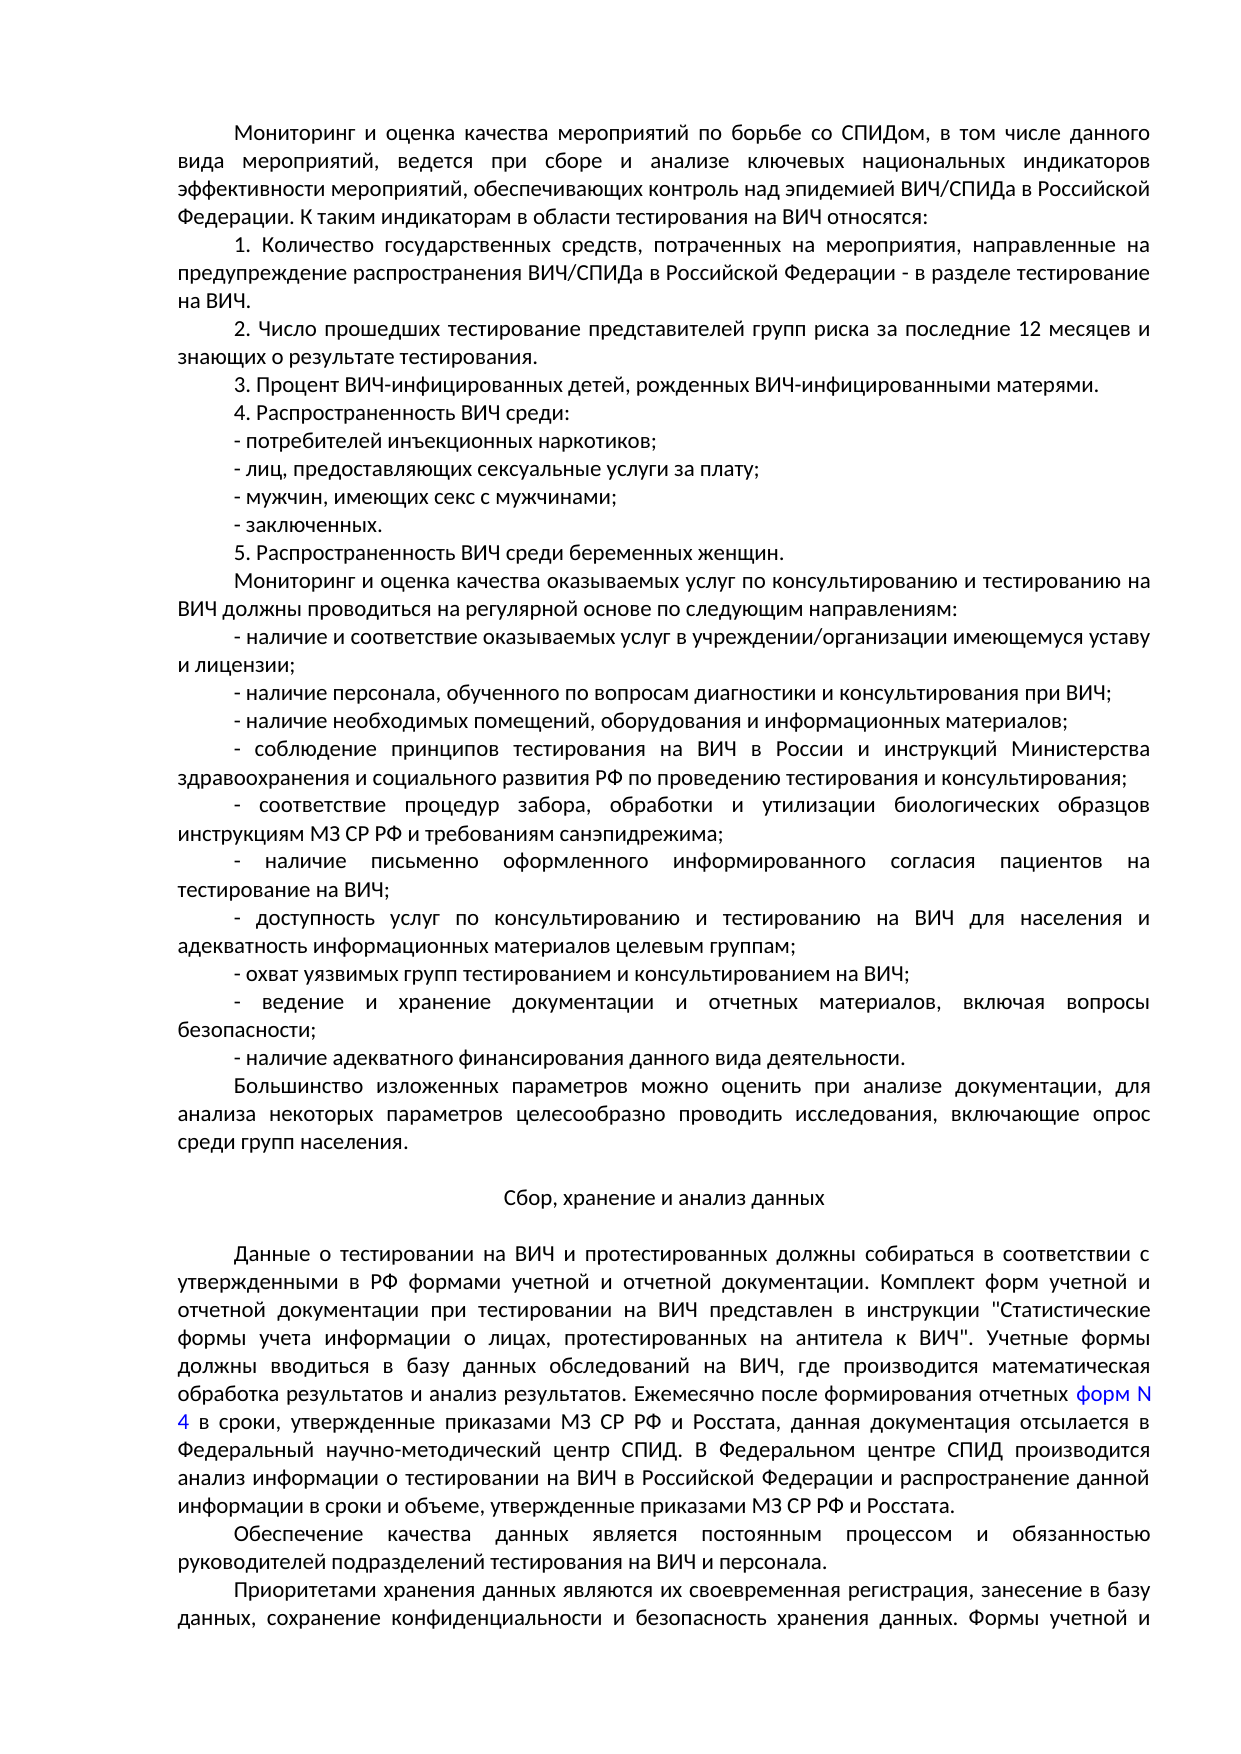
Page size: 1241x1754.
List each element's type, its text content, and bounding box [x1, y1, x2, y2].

text 3. Процент ВИЧ-инфицированных детей, рожденных ВИЧ-инфицированными матерями. [177, 370, 1152, 398]
text Обеспечение качества данных является постоянным процессом и обязанностью руководителей подразделений тестирования на ВИЧ и персонала. [177, 1519, 1152, 1575]
text - соблюдение принципов тестирования на ВИЧ в России и инструкций Министерства здравоохранения и социального развития РФ по проведению тестирования и консультирования; [177, 734, 1152, 791]
text 5. Распространенность ВИЧ среди беременных женщин. [177, 538, 1152, 566]
text 1. Количество государственных средств, потраченных на мероприятия, направленные на предупреждение распространения ВИЧ/СПИДа в Российской Федерации - в разделе тестирование на ВИЧ. [177, 230, 1152, 314]
text - соответствие процедур забора, обработки и утилизации биологических образцов инструкциям МЗ СР РФ и требованиям санэпидрежима; [177, 791, 1152, 847]
text - лиц, предоставляющих сексуальные услуги за плату; [177, 454, 1152, 482]
text - наличие необходимых помещений, оборудования и информационных материалов; [177, 707, 1152, 734]
text - наличие и соответствие оказываемых услуг в учреждении/организации имеющемуся уставу и лицензии; [177, 622, 1152, 678]
text Мониторинг и оценка качества оказываемых услуг по консультированию и тестированию на ВИЧ должны проводиться на регулярной основе по следующим направлениям: [177, 566, 1152, 622]
text 2. Число прошедших тестирование представителей групп риска за последние 12 месяцев и знающих о результате тестирования. [177, 314, 1152, 370]
text - охват уязвимых групп тестированием и консультированием на ВИЧ; [177, 959, 1152, 987]
text 4. Распространенность ВИЧ среди: [177, 398, 1152, 426]
text - наличие письменно оформленного информированного согласия пациентов на тестирование на ВИЧ; [177, 847, 1152, 903]
text Большинство изложенных параметров можно оценить при анализе документации, для анализа некоторых параметров целесообразно проводить исследования, включающие опрос среди групп населения. [177, 1071, 1152, 1155]
text - мужчин, имеющих секс с мужчинами; [177, 482, 1152, 510]
text - потребителей инъекционных наркотиков; [177, 426, 1152, 454]
text Сбор, хранение и анализ данных [177, 1183, 1152, 1211]
text - заключенных. [177, 510, 1152, 538]
text - наличие адекватного финансирования данного вида деятельности. [177, 1043, 1152, 1071]
text - доступность услуг по консультированию и тестированию на ВИЧ для населения и адекватность информационных материалов целевым группам; [177, 903, 1152, 959]
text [177, 1575, 1152, 1631]
text Мониторинг и оценка качества мероприятий по борьбе со СПИДом, в том числе данного вида мероприятий, ведется при сборе и анализе ключевых национальных индикаторов эффективности мероприятий, обеспечивающих контроль над эпидемией ВИЧ/СПИДа в Российской Федерации. К таким индикаторам в области тестирования на ВИЧ относятся: [177, 118, 1152, 230]
text Данные о тестировании на ВИЧ и протестированных должны собираться в соответствии с утвержденными в РФ формами учетной и отчетной документации. Комплект форм учетной и отчетной документации при тестировании на ВИЧ представлен в инструкции "Статистические формы учета информации о лицах, протестированных на антитела к ВИЧ". Учетные формы должны вводиться в базу данных обследований на ВИЧ, где производится математическая обработка результатов и анализ результатов. Ежемесячно после формирования отчетных форм N 4 в сроки, утвержденные приказами МЗ СР РФ и Росстата, данная документация отсылается в Федеральный научно-методический центр СПИД. В Федеральном центре СПИД производится анализ информации о тестировании на ВИЧ в Российской Федерации и распространение данной информации в сроки и объеме, утвержденные приказами МЗ СР РФ и Росстата. [177, 1239, 1152, 1519]
text - ведение и хранение документации и отчетных материалов, включая вопросы безопасности; [177, 987, 1152, 1043]
text - наличие персонала, обученного по вопросам диагностики и консультирования при ВИЧ; [177, 678, 1152, 707]
